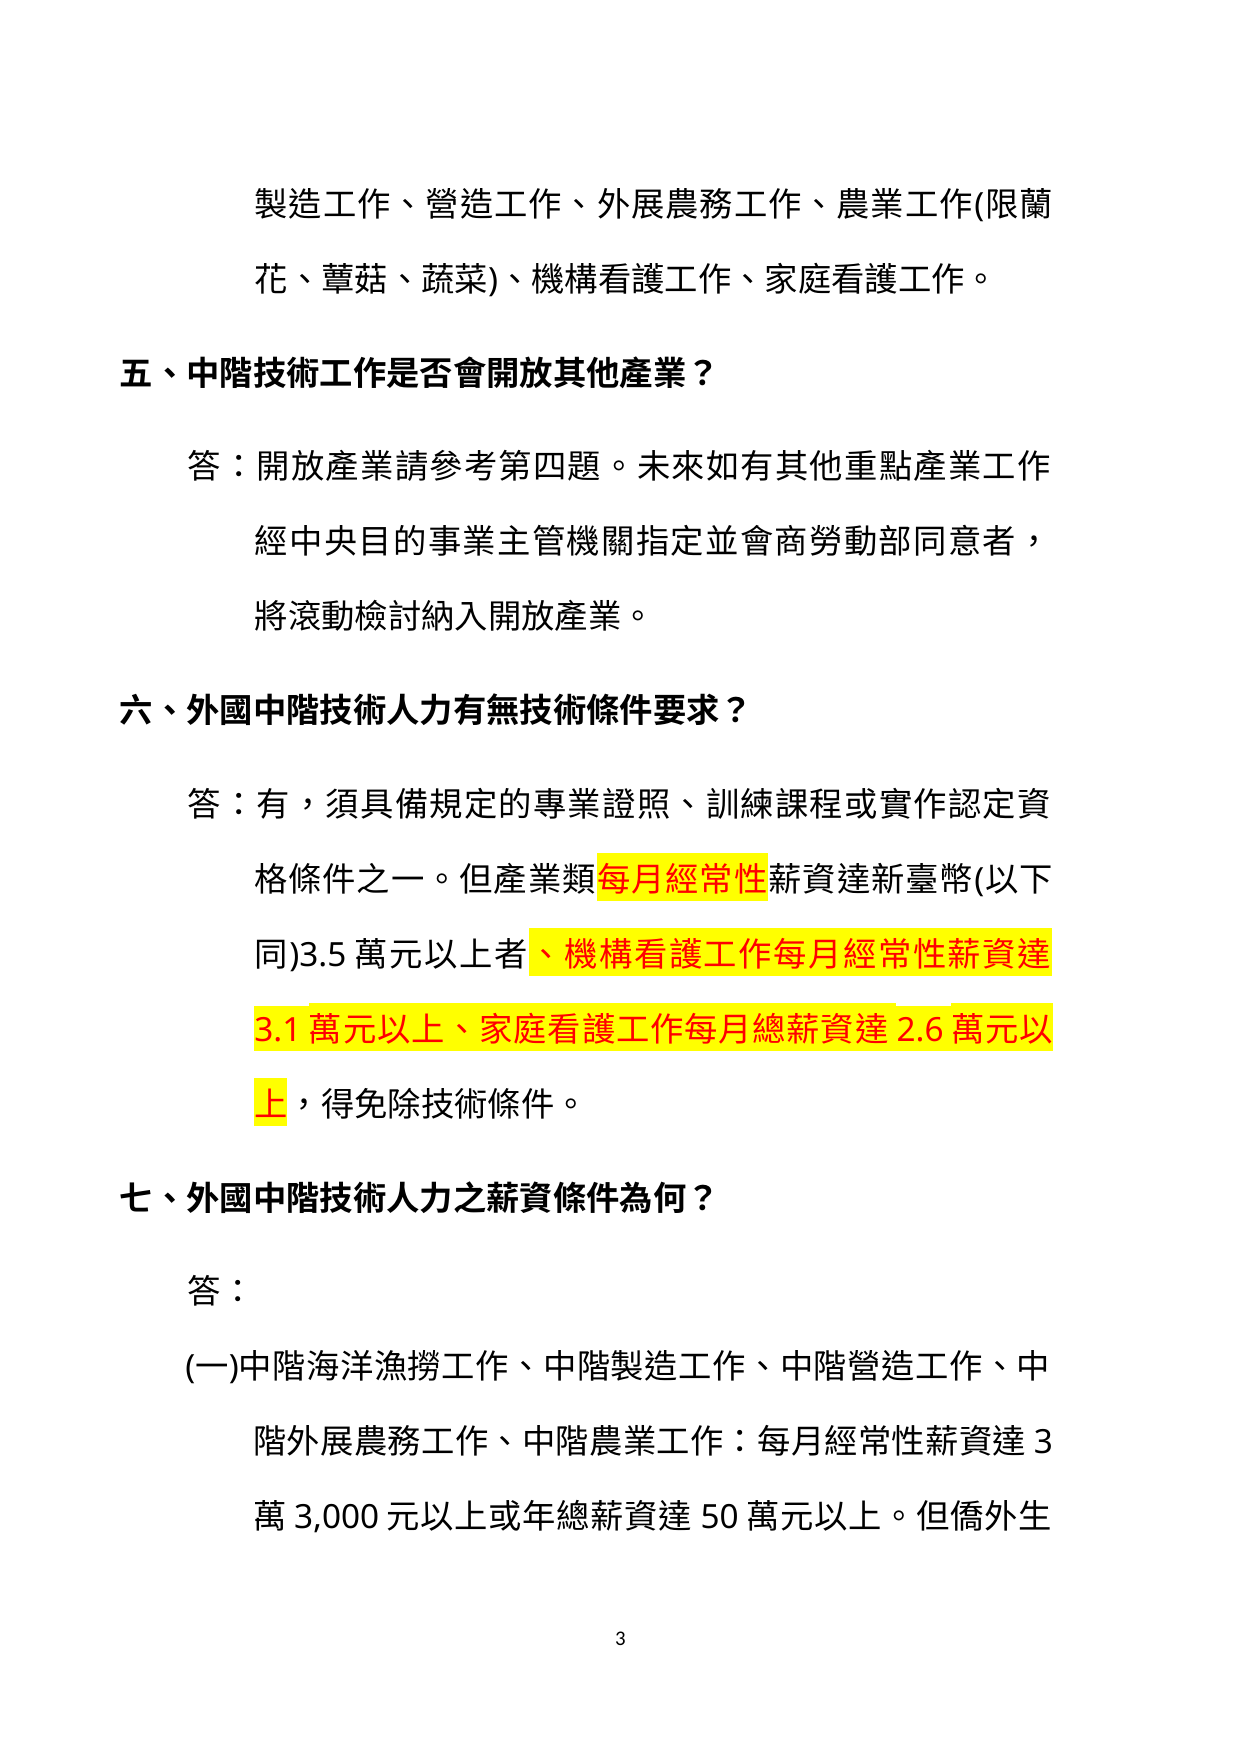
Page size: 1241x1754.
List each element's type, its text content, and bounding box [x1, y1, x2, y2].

list 答：有，須具備規定的專業證照、訓練課程或實作認定資格條件之一。但產業類每月經常性薪資達新臺幣(以下同)3.5萬元以上者、機構看護工作每月經常性薪資達3.1萬元以上、家庭看護工作每月總薪資達2.6萬元以上，得免除技術條件。 [187, 764, 1053, 1139]
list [185, 1327, 1053, 1552]
list 外國中階技術人力之薪資條件為何？ [119, 1158, 1053, 1233]
list 外國中階技術人力有無技術條件要求？ [119, 671, 1053, 746]
list 答： [187, 1252, 1053, 1327]
list 答：開放產業請參考第四題。未來如有其他重點產業工作，經中央目的事業主管機關指定並會商勞動部同意者，將滾動檢討納入開放產業。 [187, 427, 1053, 652]
list 中階技術工作是否會開放其他產業？ [119, 333, 1053, 408]
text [187, 164, 1053, 314]
